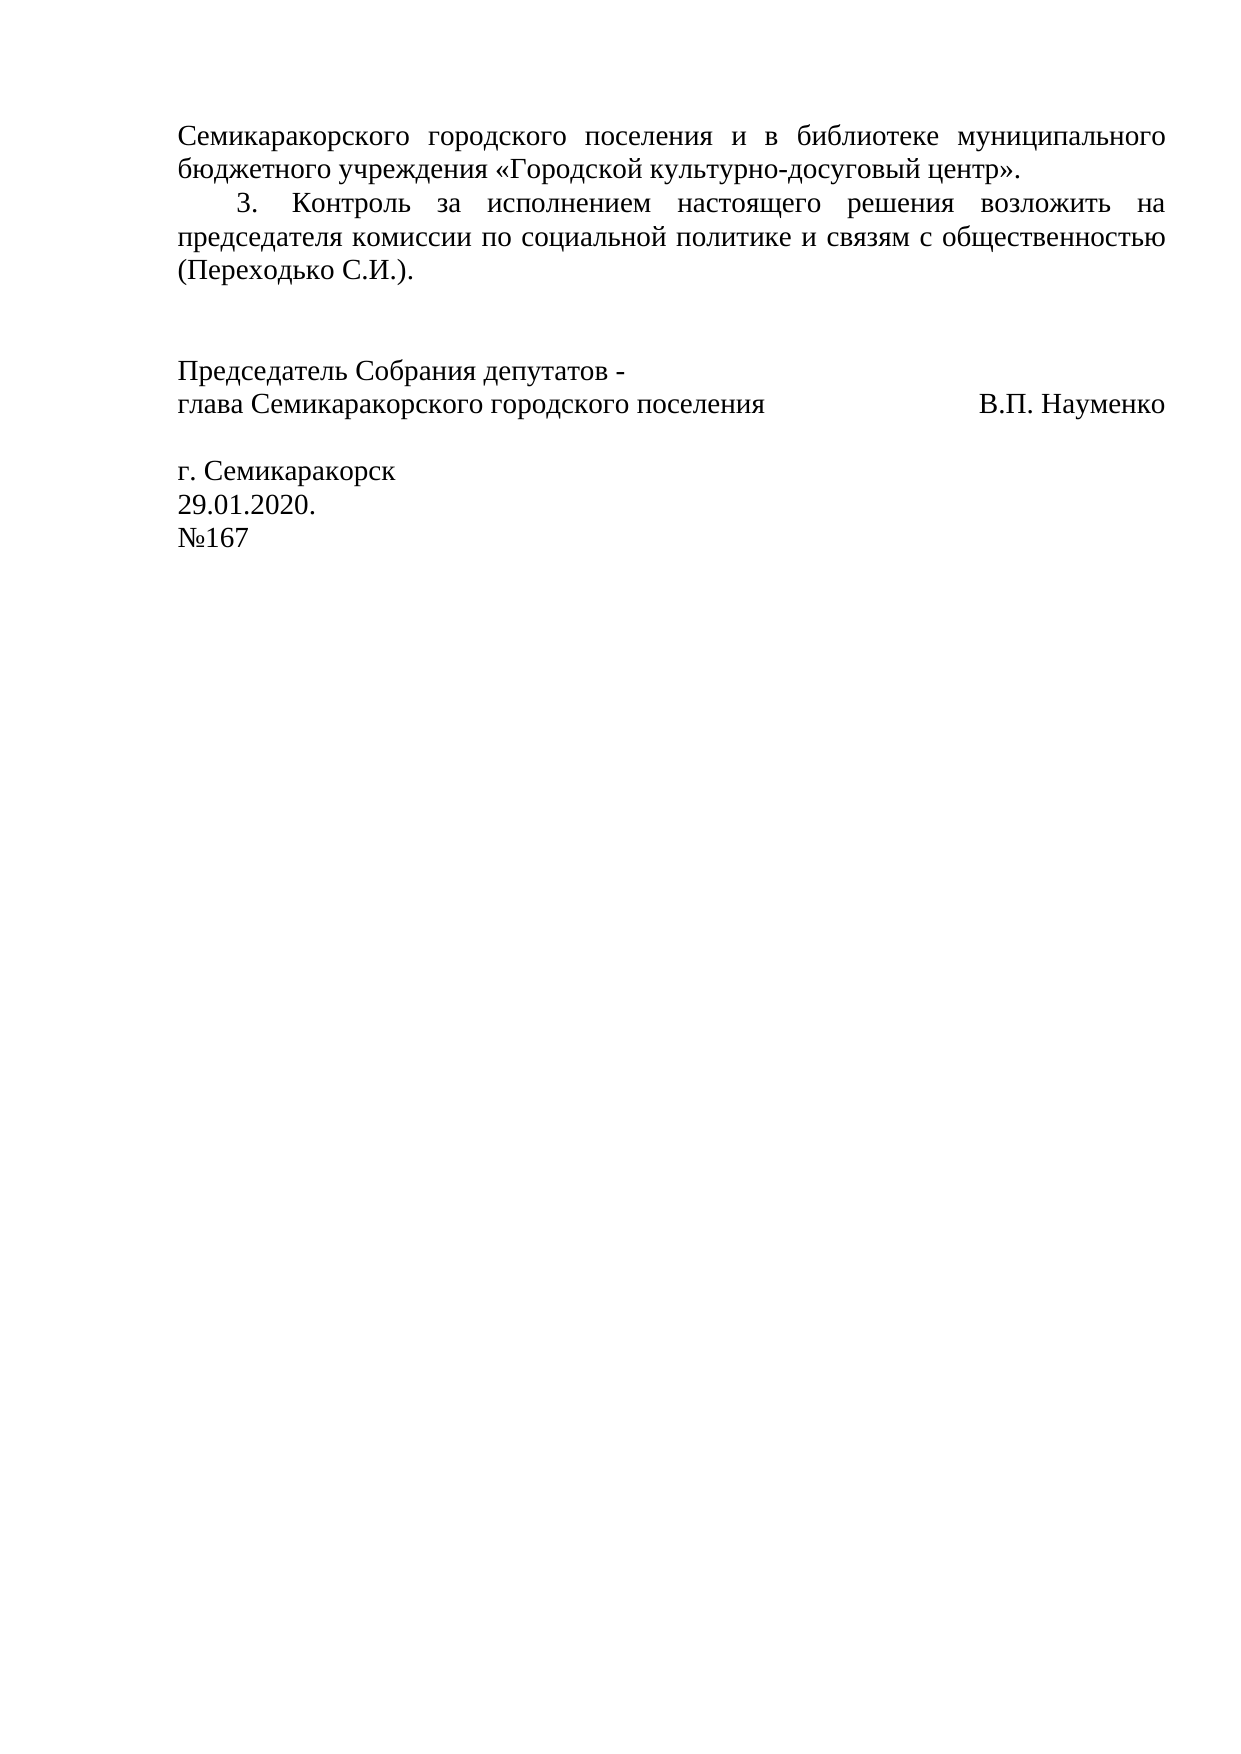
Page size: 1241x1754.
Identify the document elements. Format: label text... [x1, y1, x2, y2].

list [177, 118, 1167, 185]
text г. Семикаракорск [177, 453, 1167, 487]
text Председатель Собрания депутатов - [177, 353, 1167, 386]
list Контроль за исполнением настоящего решения возложить на председателя комиссии по социальной политике и связям с общественностью (Переходько С.И.). [177, 185, 1167, 286]
text глава Семикаракорского городского поселения В.П. Науменко [177, 386, 1167, 420]
text №167 [177, 521, 1167, 554]
text 29.01.2020. [177, 487, 1167, 521]
